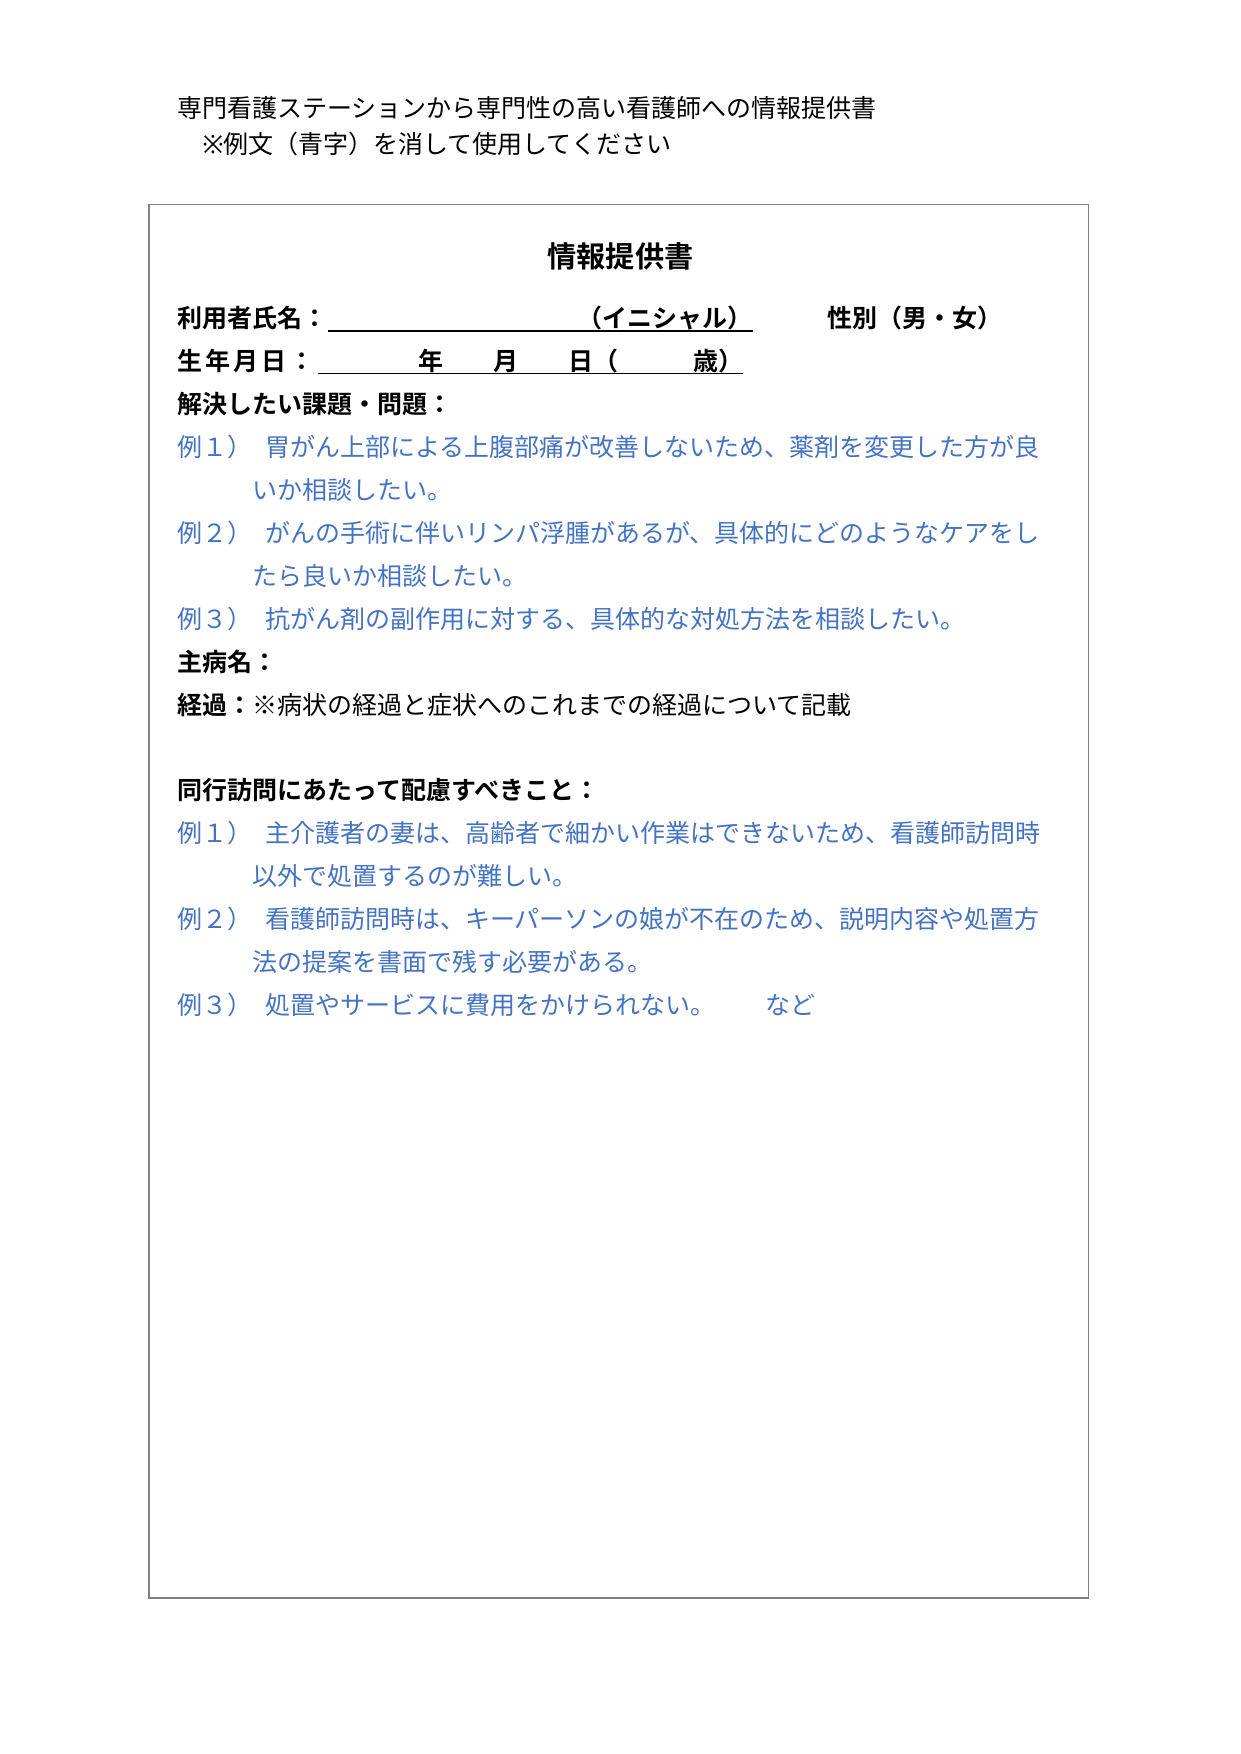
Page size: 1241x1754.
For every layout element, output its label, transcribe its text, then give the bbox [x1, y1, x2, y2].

list がんの手術に伴いリンパ浮腫があるが、具体的にどのようなケアをしたら良いか相談したい。 [177, 513, 1063, 593]
list 看護師訪問時は、キーパーソンの娘が不在のため、説明内容や処置方法の提案を書面で残す必要がある。 [177, 899, 1063, 980]
list 主介護者の妻は、高齢者で細かい作業はできないため、看護師訪問時以外で処置するのが難しい。 [177, 813, 1063, 894]
text 情報提供書 [177, 217, 1063, 292]
text 同行訪問にあたって配慮すべきこと： [177, 770, 1063, 808]
text 経過：※病状の経過と症状へのこれまでの経過について記載 [177, 685, 1063, 722]
list 処置やサービスに費用をかけられない。 など [177, 985, 1063, 1023]
text 主病名： [177, 642, 1063, 679]
list 抗がん剤の副作用に対する、具体的な対処方法を相談したい。 [177, 599, 1063, 636]
text 解決したい課題・問題： [177, 384, 1063, 421]
list 胃がん上部による上腹部痛が改善しないため、薬剤を変更した方が良いか相談したい。 [177, 427, 1063, 507]
text 生年月日： 年 月 日（ 歳） [177, 341, 1063, 378]
text 利用者氏名： （イニシャル） 性別（男・女） [177, 298, 1063, 336]
